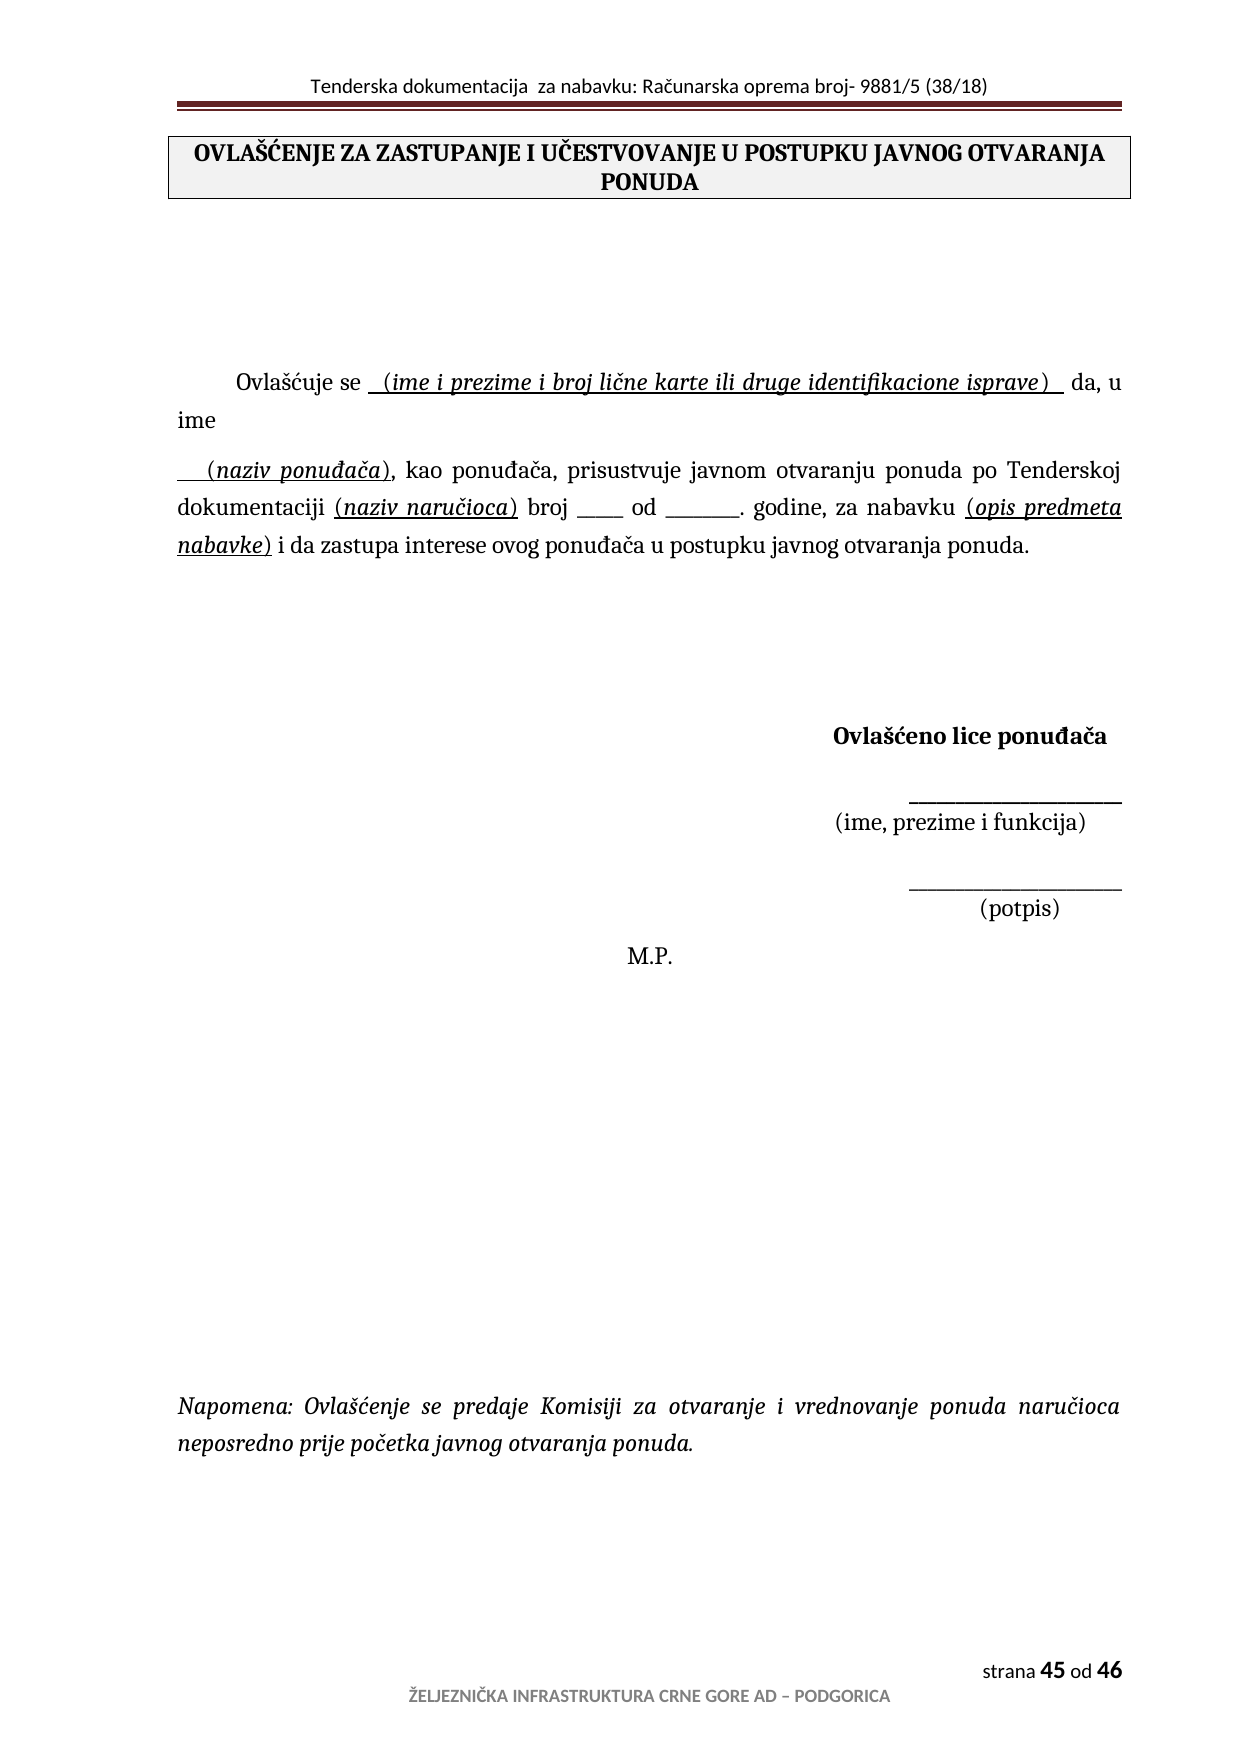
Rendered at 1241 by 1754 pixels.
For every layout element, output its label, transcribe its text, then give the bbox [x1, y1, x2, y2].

text _______________________ [177, 866, 1122, 894]
list Ovlašćuje se (ime i prezime i broj lične karte ili druge identifikacione isprave) da, u ime [177, 359, 1122, 434]
text (ime, prezime i funkcija) [177, 808, 1087, 837]
list M.P. [177, 933, 1122, 971]
subtitle OVLAŠĆENJE ZA ZASTUPANJE I UČESTVOVANJE U POSTUPKU JAVNOG OTVARANJA PONUDA [169, 137, 1130, 198]
text (potpis) [177, 894, 1061, 923]
text _______________________ [177, 779, 1122, 808]
list Napomena: Ovlašćenje se predaje Komisiji za otvaranje i vrednovanje ponuda naručioca neposredno prije početka javnog otvaranja ponuda. [177, 1383, 1122, 1458]
text Ovlašćeno lice ponuđača [177, 722, 1107, 751]
list (naziv ponuđača), kao ponuđača, prisustvuje javnom otvaranju ponuda po Tenderskoj dokumentaciji (naziv naručioca) broj _____ od ________. godine, za nabavku (opis predmeta nabavke) i da zastupa interese ovog ponuđača u postupku javnog otvaranja ponuda. [177, 447, 1122, 559]
